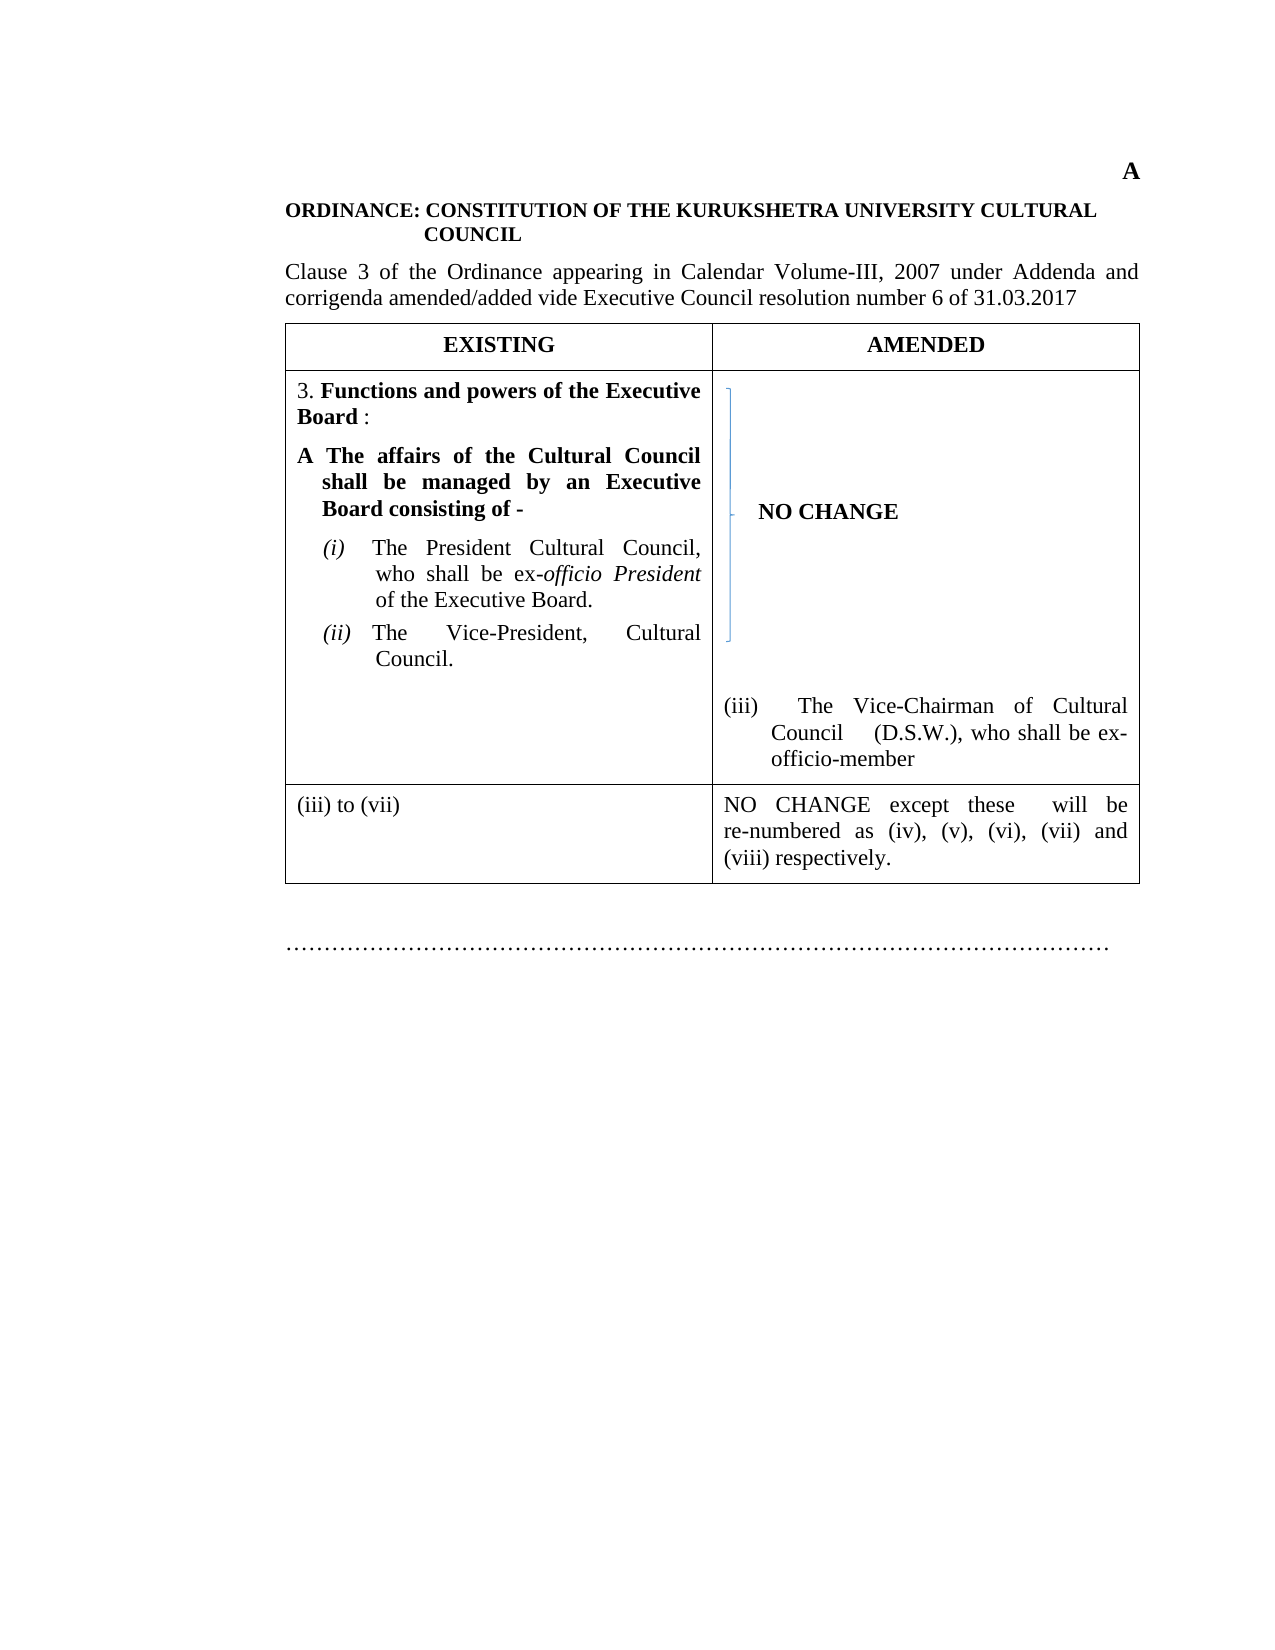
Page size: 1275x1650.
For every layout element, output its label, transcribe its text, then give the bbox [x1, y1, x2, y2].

table_header AMENDED [713, 324, 1139, 369]
text Clause 3 of the Ordinance appearing in Calendar Volume-III, 2007 under Addenda and corrigenda amended/added vide Executive Council resolution number 6 of 31.03.2017 [285, 258, 1140, 311]
table_cell (iii) to (vii) [286, 785, 712, 883]
table_header EXISTING [286, 324, 712, 369]
table_cell NO CHANGE (iii) The Vice-Chairman of Cultural Council (D.S.W.), who shall be ex-officio-member [713, 371, 1139, 784]
table_cell NO CHANGE except these will be re-numbered as (iv), (v), (vi), (vii) and (viii) respectively. [713, 785, 1139, 883]
text ORDINANCE: CONSTITUTION OF THE KURUKSHETRA UNIVERSITY CULTURAL COUNCIL [285, 197, 1140, 246]
text A [285, 156, 1140, 185]
text ……………………………………………………………………………………………… [285, 929, 1140, 955]
table_cell 3. Functions and powers of the Executive Board : A The affairs of the Cultural Council shall be managed by an Executive Board consisting of - The President Cultural Council, who shall be ex-officio President of the Executive Board. The Vice-President, Cultural Council. [286, 371, 712, 784]
